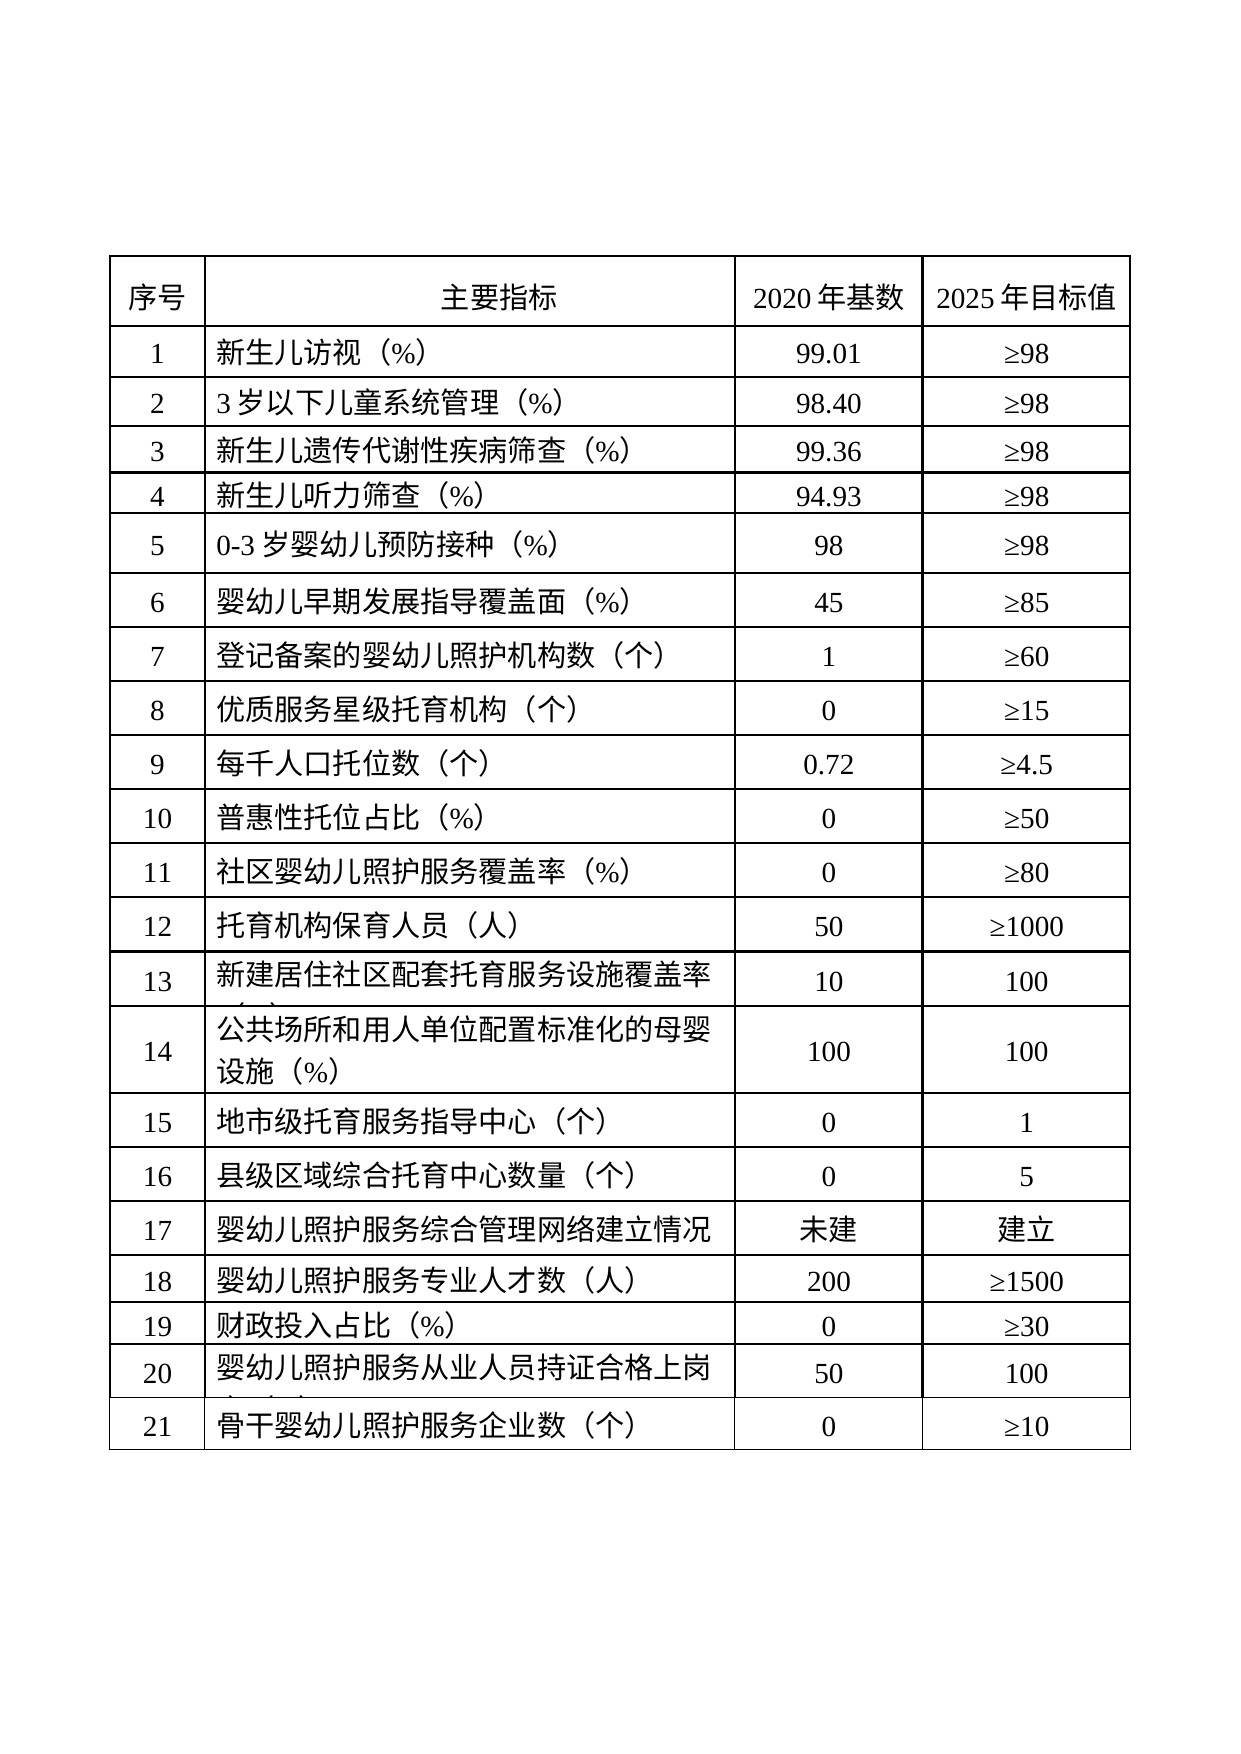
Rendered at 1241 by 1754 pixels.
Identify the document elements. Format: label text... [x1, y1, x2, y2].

table_cell ≥98 [924, 327, 1129, 376]
table_cell 普惠性托位占比（%） [206, 790, 734, 842]
table_cell 17 [111, 1202, 204, 1254]
table_cell 婴幼儿照护服务专业人才数（人） [206, 1256, 734, 1301]
table_cell 社区婴幼儿照护服务覆盖率（%） [206, 844, 734, 896]
table_cell ≥80 [924, 844, 1129, 896]
table_cell ≥50 [924, 790, 1129, 842]
table_cell 200 [736, 1256, 921, 1301]
table_cell 10 [111, 790, 204, 842]
table_cell 婴幼儿早期发展指导覆盖面（%） [206, 574, 734, 626]
table_cell 20 [111, 1345, 204, 1397]
table_cell 13 [111, 953, 204, 1004]
table_header 序号 [111, 257, 204, 324]
table_cell 4 [111, 474, 204, 512]
table_cell 5 [111, 514, 204, 572]
table_header 2025年目标值 [924, 257, 1129, 324]
table_cell 1 [111, 327, 204, 376]
table_cell 94.93 [736, 474, 921, 512]
table_cell 50 [736, 1345, 921, 1397]
table_cell 0 [735, 1398, 922, 1449]
table_cell ≥98 [924, 378, 1129, 425]
table_header 2020年基数 [736, 257, 921, 324]
table_cell 50 [736, 898, 921, 950]
table_cell 99.36 [736, 427, 921, 471]
table_cell ≥85 [924, 574, 1129, 626]
table_cell 骨干婴幼儿照护服务企业数（个） [205, 1398, 734, 1449]
table_cell 1 [924, 1094, 1129, 1146]
table_cell ≥60 [924, 628, 1129, 679]
table_cell 6 [111, 574, 204, 626]
table_cell 10 [736, 953, 921, 1004]
table_cell 7 [111, 628, 204, 679]
table_cell ≥98 [924, 474, 1129, 512]
table_cell 8 [111, 682, 204, 734]
table_cell 托育机构保育人员（人） [206, 898, 734, 950]
table_header 主要指标 [206, 257, 734, 324]
table_cell ≥1000 [924, 898, 1129, 950]
table_cell 0.72 [736, 736, 921, 788]
table_cell 1 [736, 628, 921, 679]
table_cell 100 [924, 953, 1129, 1004]
table_cell 新生儿访视（%） [206, 327, 734, 376]
table_cell 45 [736, 574, 921, 626]
table_cell 100 [924, 1007, 1129, 1092]
table_cell 100 [736, 1007, 921, 1092]
table_cell 未建 [736, 1202, 921, 1254]
table_cell ≥30 [924, 1303, 1129, 1343]
table_cell 婴幼儿照护服务从业人员持证合格上岗率（%） [206, 1345, 734, 1397]
table_cell 3 [111, 427, 204, 471]
table_cell ≥98 [924, 514, 1129, 572]
table_cell 98.40 [736, 378, 921, 425]
table_cell ≥4.5 [924, 736, 1129, 788]
table_cell 新生儿听力筛查（%） [206, 474, 734, 512]
table_cell 12 [111, 898, 204, 950]
table_cell 财政投入占比（%） [206, 1303, 734, 1343]
table_cell 每千人口托位数（个） [206, 736, 734, 788]
table_cell ≥1500 [924, 1256, 1129, 1301]
table_cell 11 [111, 844, 204, 896]
table_cell 16 [111, 1148, 204, 1200]
table_cell 登记备案的婴幼儿照护机构数（个） [206, 628, 734, 679]
table_cell 98 [736, 514, 921, 572]
table_cell 优质服务星级托育机构（个） [206, 682, 734, 734]
table_cell 婴幼儿照护服务综合管理网络建立情况 [206, 1202, 734, 1254]
table_cell 18 [111, 1256, 204, 1301]
table_cell 14 [111, 1007, 204, 1092]
table_cell 0-3岁婴幼儿预防接种（%） [206, 514, 734, 572]
table_cell 9 [111, 736, 204, 788]
table_cell 99.01 [736, 327, 921, 376]
table_cell 2 [111, 378, 204, 425]
table_cell 地市级托育服务指导中心（个） [206, 1094, 734, 1146]
table_cell 21 [110, 1398, 204, 1449]
table_cell 0 [736, 790, 921, 842]
table_cell 新建居住社区配套托育服务设施覆盖率（%） [206, 953, 734, 1004]
table_cell 公共场所和用人单位配置标准化的母婴设施（%） [206, 1007, 734, 1092]
table_cell 19 [111, 1303, 204, 1343]
table_cell 100 [924, 1345, 1129, 1397]
table_cell 0 [736, 1303, 921, 1343]
table_cell 0 [736, 682, 921, 734]
table_cell 0 [736, 1094, 921, 1146]
table_cell ≥15 [924, 682, 1129, 734]
table_cell 建立 [924, 1202, 1129, 1254]
table_cell 5 [924, 1148, 1129, 1200]
table_cell 县级区域综合托育中心数量（个） [206, 1148, 734, 1200]
table_cell ≥10 [923, 1398, 1130, 1449]
table_cell 0 [736, 844, 921, 896]
table_cell 新生儿遗传代谢性疾病筛查（%） [206, 427, 734, 471]
table_cell 0 [736, 1148, 921, 1200]
table_cell 15 [111, 1094, 204, 1146]
table_cell 3岁以下儿童系统管理（%） [206, 378, 734, 425]
table_cell ≥98 [924, 427, 1129, 471]
